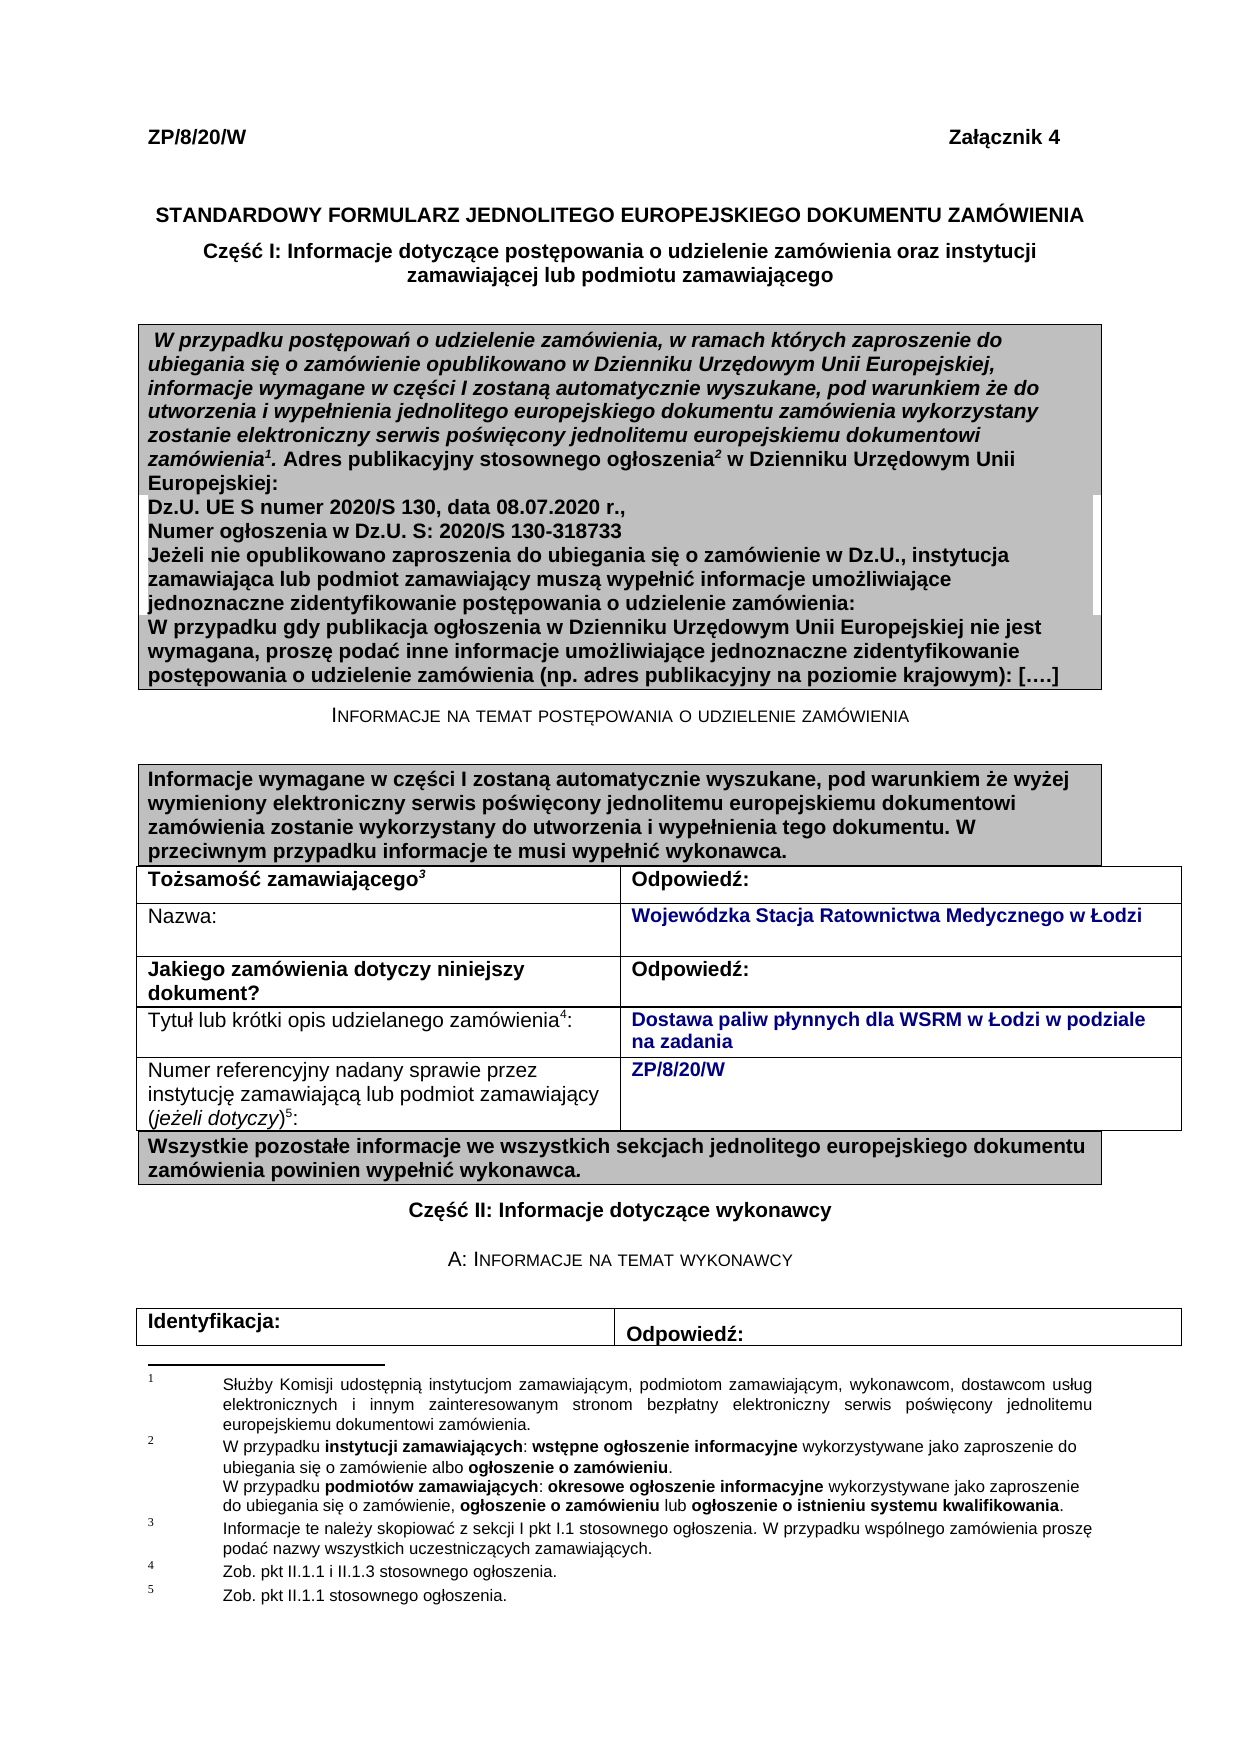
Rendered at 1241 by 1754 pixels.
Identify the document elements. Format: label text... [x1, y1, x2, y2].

table_cell Tytuł lub krótki opis udzielanego zamówienia: [137, 1008, 620, 1057]
table_cell Nazwa: [137, 904, 620, 956]
table_header Identyfikacja: [137, 1309, 614, 1345]
text Standardowy formularz jednolitego europejskiego dokumentu zamówienia [148, 202, 1093, 226]
table_cell ZP/8/20/W [621, 1058, 1181, 1130]
text Dz.U. UE S numer 2020/S 130, data 08.07.2020 r., [496, 495, 1093, 519]
text Numer ogłoszenia w Dz.U. S: 2020/S 130-318733 [148, 519, 1093, 543]
text Jeżeli nie opublikowano zaproszenia do ubiegania się o zamówienie w Dz.U., instytucja zamawiająca lub podmiot zamawiający muszą wypełnić informacje umożliwiające jednoznaczne zidentyfikowanie postępowania o udzielenie zamówienia: [148, 543, 1093, 612]
title Część I: Informacje dotyczące postępowania o udzielenie zamówienia oraz instytucji zamawiającej lub podmiotu zamawiającego [148, 239, 1093, 287]
table_cell Jakiego zamówienia dotyczy niniejszy dokument? [137, 957, 620, 1006]
text ZP/8/20/W Załącznik 4 [148, 125, 1093, 149]
text Wszystkie pozostałe informacje we wszystkich sekcjach jednolitego europejskiego dokumentu zamówienia powinien wypełnić wykonawca. [139, 1132, 1101, 1184]
table_header Odpowiedź: [621, 867, 1181, 902]
table_cell Dostawa paliw płynnych dla WSRM w Łodzi w podziale na zadania [621, 1008, 1181, 1057]
table_cell Odpowiedź: [621, 957, 1181, 1006]
title A: Informacje na temat wykonawcy [148, 1246, 1093, 1270]
title Część II: Informacje dotyczące wykonawcy [148, 1197, 1093, 1221]
table_cell Wojewódzka Stacja Ratownictwa Medycznego w Łodzi [621, 904, 1181, 956]
text W przypadku gdy publikacja ogłoszenia w Dzienniku Urzędowym Unii Europejskiej nie jest wymagana, proszę podać inne informacje umożliwiające jednoznaczne zidentyfikowanie postępowania o udzielenie zamówienia (np. adres publikacyjny na poziomie krajowym): [….] [139, 612, 1101, 689]
table_header Tożsamość zamawiającego [137, 867, 620, 902]
table_header Odpowiedź: [615, 1309, 1181, 1345]
table_cell Numer referencyjny nadany sprawie przez instytucję zamawiającą lub podmiot zamawiający (jeżeli dotyczy): [137, 1058, 620, 1130]
text W przypadku postępowań o udzielenie zamówienia, w ramach których zaproszenie do ubiegania się o zamówienie opublikowano w Dzienniku Urzędowym Unii Europejskiej, informacje wymagane w części I zostaną automatycznie wyszukane, pod warunkiem że do utworzenia i wypełnienia jednolitego europejskiego dokumentu zamówienia wykorzystany zostanie elektroniczny serwis poświęcony jednolitemu europejskiemu dokumentowi zamówienia. Adres publikacyjny stosownego ogłoszenia w Dzienniku Urzędowym Unii Europejskiej: [139, 325, 1101, 495]
title Informacje na temat postępowania o udzielenie zamówienia [148, 702, 1093, 726]
text Informacje wymagane w części I zostaną automatycznie wyszukane, pod warunkiem że wyżej wymieniony elektroniczny serwis poświęcony jednolitemu europejskiemu dokumentowi zamówienia zostanie wykorzystany do utworzenia i wypełnienia tego dokumentu. W przeciwnym przypadku informacje te musi wypełnić wykonawca. [139, 765, 1101, 865]
